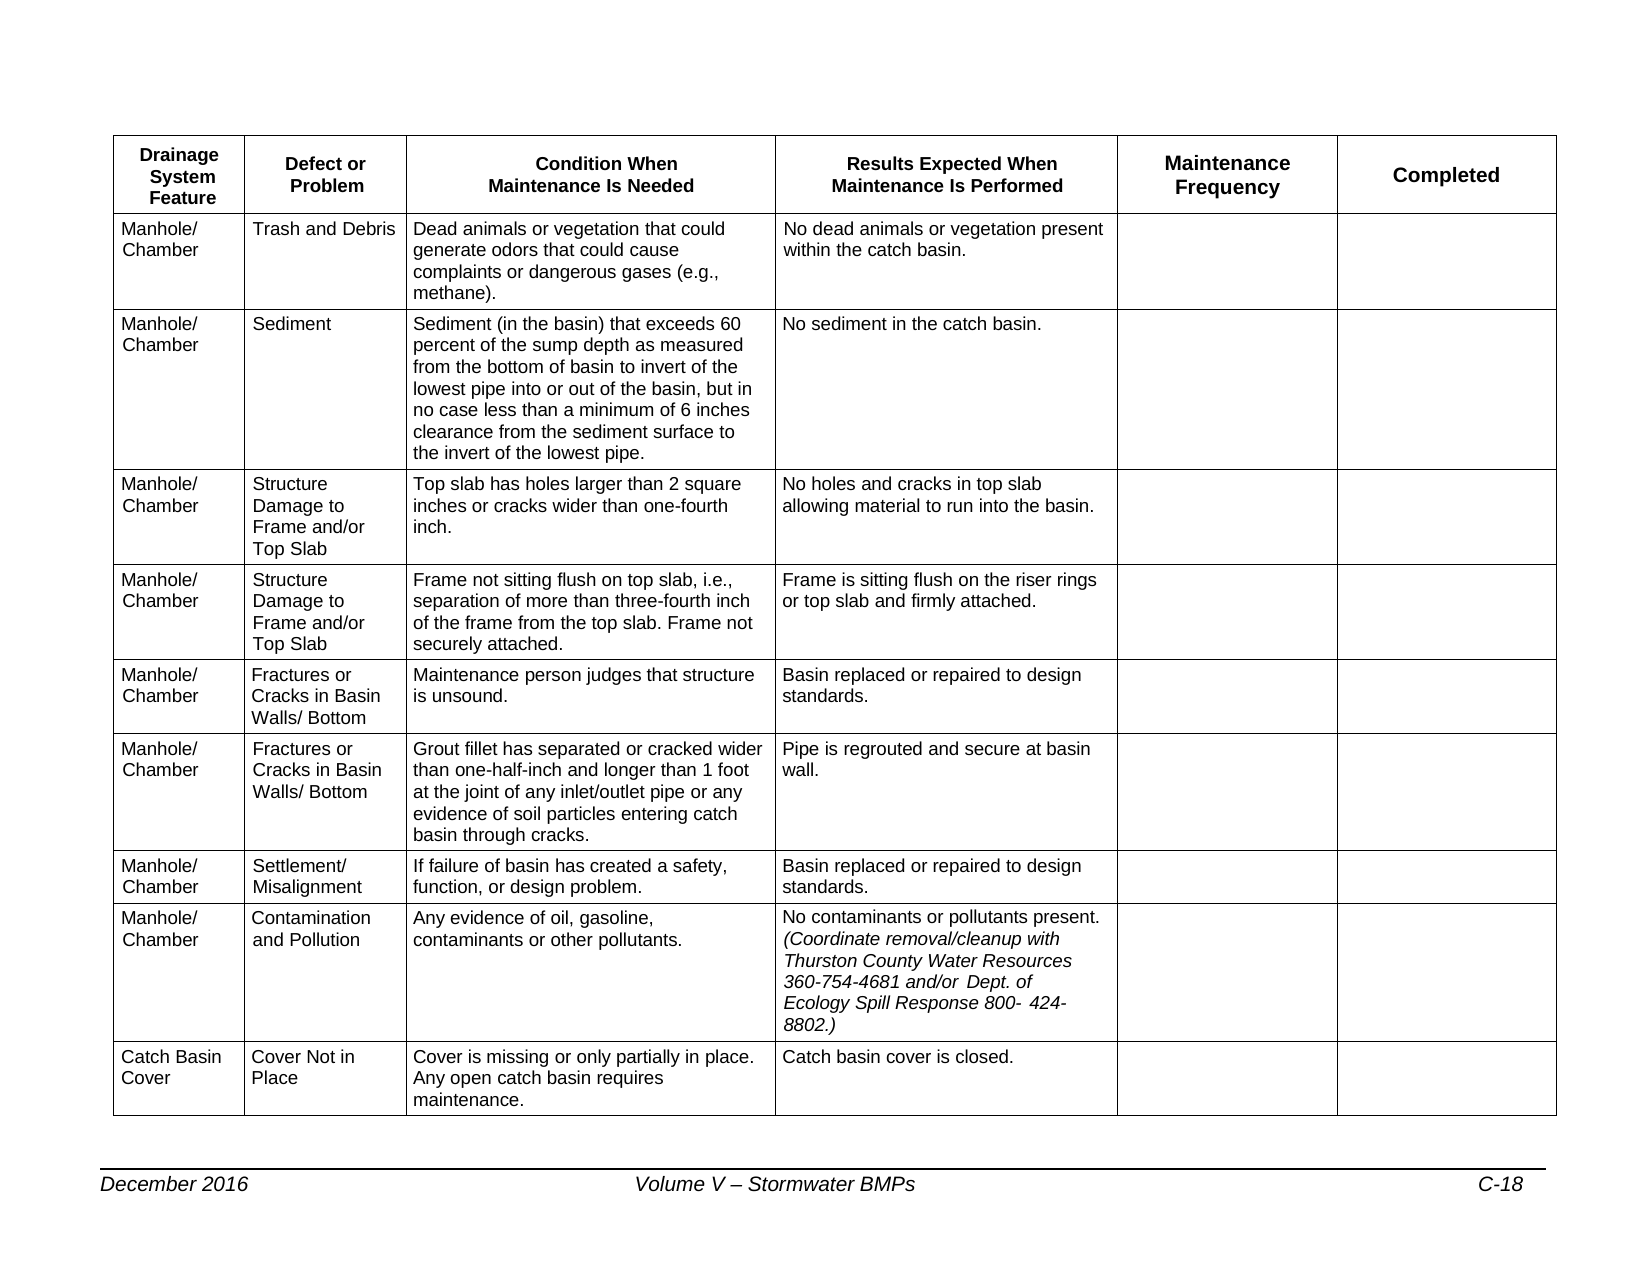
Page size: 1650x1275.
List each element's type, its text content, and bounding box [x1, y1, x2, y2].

table_cell Basin replaced or repaired to design standards. [776, 660, 1117, 733]
table_cell [1118, 470, 1337, 564]
table_cell Manhole/ Chamber [114, 734, 244, 850]
table_cell Grout fillet has separated or cracked wider than one-half-inch and longer than 1 foot at the joint of any inlet/outlet pipe or any evidence of soil particles entering catch basin through cracks. [407, 734, 775, 850]
table_cell Contamination and Pollution [245, 904, 406, 1041]
table_cell [1118, 214, 1337, 308]
table_cell Manhole/ Chamber [114, 660, 244, 733]
table_cell [1338, 470, 1556, 564]
table_cell Cover Not in Place [245, 1042, 406, 1115]
table_cell Manhole/ Chamber [114, 904, 244, 1041]
table_cell Maintenance person judges that structure is unsound. [407, 660, 775, 733]
table_cell Structure Damage to Frame and/or Top Slab [245, 470, 406, 564]
table_cell Manhole/ Chamber [114, 310, 244, 469]
table_cell Frame is sitting flush on the riser rings or top slab and firmly attached. [776, 565, 1117, 659]
table_cell [1338, 660, 1556, 733]
table_header Drainage System Feature [114, 136, 244, 213]
table_cell Catch basin cover is closed. [776, 1042, 1117, 1115]
table_cell [1118, 565, 1337, 659]
table_cell Catch Basin Cover [114, 1042, 244, 1115]
table_cell If failure of basin has created a safety, function, or design problem. [407, 851, 775, 903]
table_cell [1338, 310, 1556, 469]
table_cell No sediment in the catch basin. [776, 310, 1117, 469]
table_cell No dead animals or vegetation present within the catch basin. [776, 214, 1117, 308]
table_cell Any evidence of oil, gasoline, contaminants or other pollutants. [407, 904, 775, 1041]
table_cell Structure Damage to Frame and/or Top Slab [245, 565, 406, 659]
table_cell Sediment [245, 310, 406, 469]
table_cell Manhole/ Chamber [114, 470, 244, 564]
table_cell [1118, 310, 1337, 469]
table_header Defect or Problem [245, 136, 406, 213]
table_cell Manhole/ Chamber [114, 565, 244, 659]
table_cell Dead animals or vegetation that could generate odors that could cause complaints or dangerous gases (e.g., methane). [407, 214, 775, 308]
table_cell No holes and cracks in top slab allowing material to run into the basin. [776, 470, 1117, 564]
table_cell [1338, 851, 1556, 903]
table_cell [1118, 904, 1337, 1041]
table_cell No contaminants or pollutants present. (Coordinate removal/cleanup with Thurston County Water Resources 360-754-4681 and/or Dept. of Ecology Spill Response 800- 424-8802.) [776, 904, 1117, 1041]
table_cell Pipe is regrouted and secure at basin wall. [776, 734, 1117, 850]
table_cell Basin replaced or repaired to design standards. [776, 851, 1117, 903]
table_cell Sediment (in the basin) that exceeds 60 percent of the sump depth as measured from the bottom of basin to invert of the lowest pipe into or out of the basin, but in no case less than a minimum of 6 inches clearance from the sediment surface to the invert of the lowest pipe. [407, 310, 775, 469]
table_cell Cover is missing or only partially in place. Any open catch basin requires maintenance. [407, 1042, 775, 1115]
table_cell Top slab has holes larger than 2 square inches or cracks wider than one-fourth inch. [407, 470, 775, 564]
table_cell [1338, 904, 1556, 1041]
table_cell Manhole/ Chamber [114, 851, 244, 903]
table_cell [1338, 1042, 1556, 1115]
table_cell [1338, 565, 1556, 659]
table_header Results Expected When Maintenance Is Performed [776, 136, 1117, 213]
table_cell Manhole/ Chamber [114, 214, 244, 308]
table_header Maintenance Frequency [1118, 136, 1337, 213]
table_cell Fractures or Cracks in Basin Walls/ Bottom [245, 734, 406, 850]
table_header Completed [1338, 136, 1556, 213]
table_cell [1338, 734, 1556, 850]
table_cell [1118, 851, 1337, 903]
table_cell Settlement/ Misalignment [245, 851, 406, 903]
table_cell [1118, 1042, 1337, 1115]
table_header Condition When Maintenance Is Needed [407, 136, 775, 213]
table_cell [1338, 214, 1556, 308]
table_cell [1118, 734, 1337, 850]
table_cell [1118, 660, 1337, 733]
table_cell Frame not sitting flush on top slab, i.e., separation of more than three-fourth inch of the frame from the top slab. Frame not securely attached. [407, 565, 775, 659]
table_cell Fractures or Cracks in Basin Walls/ Bottom [245, 660, 406, 733]
table_cell Trash and Debris [245, 214, 406, 308]
